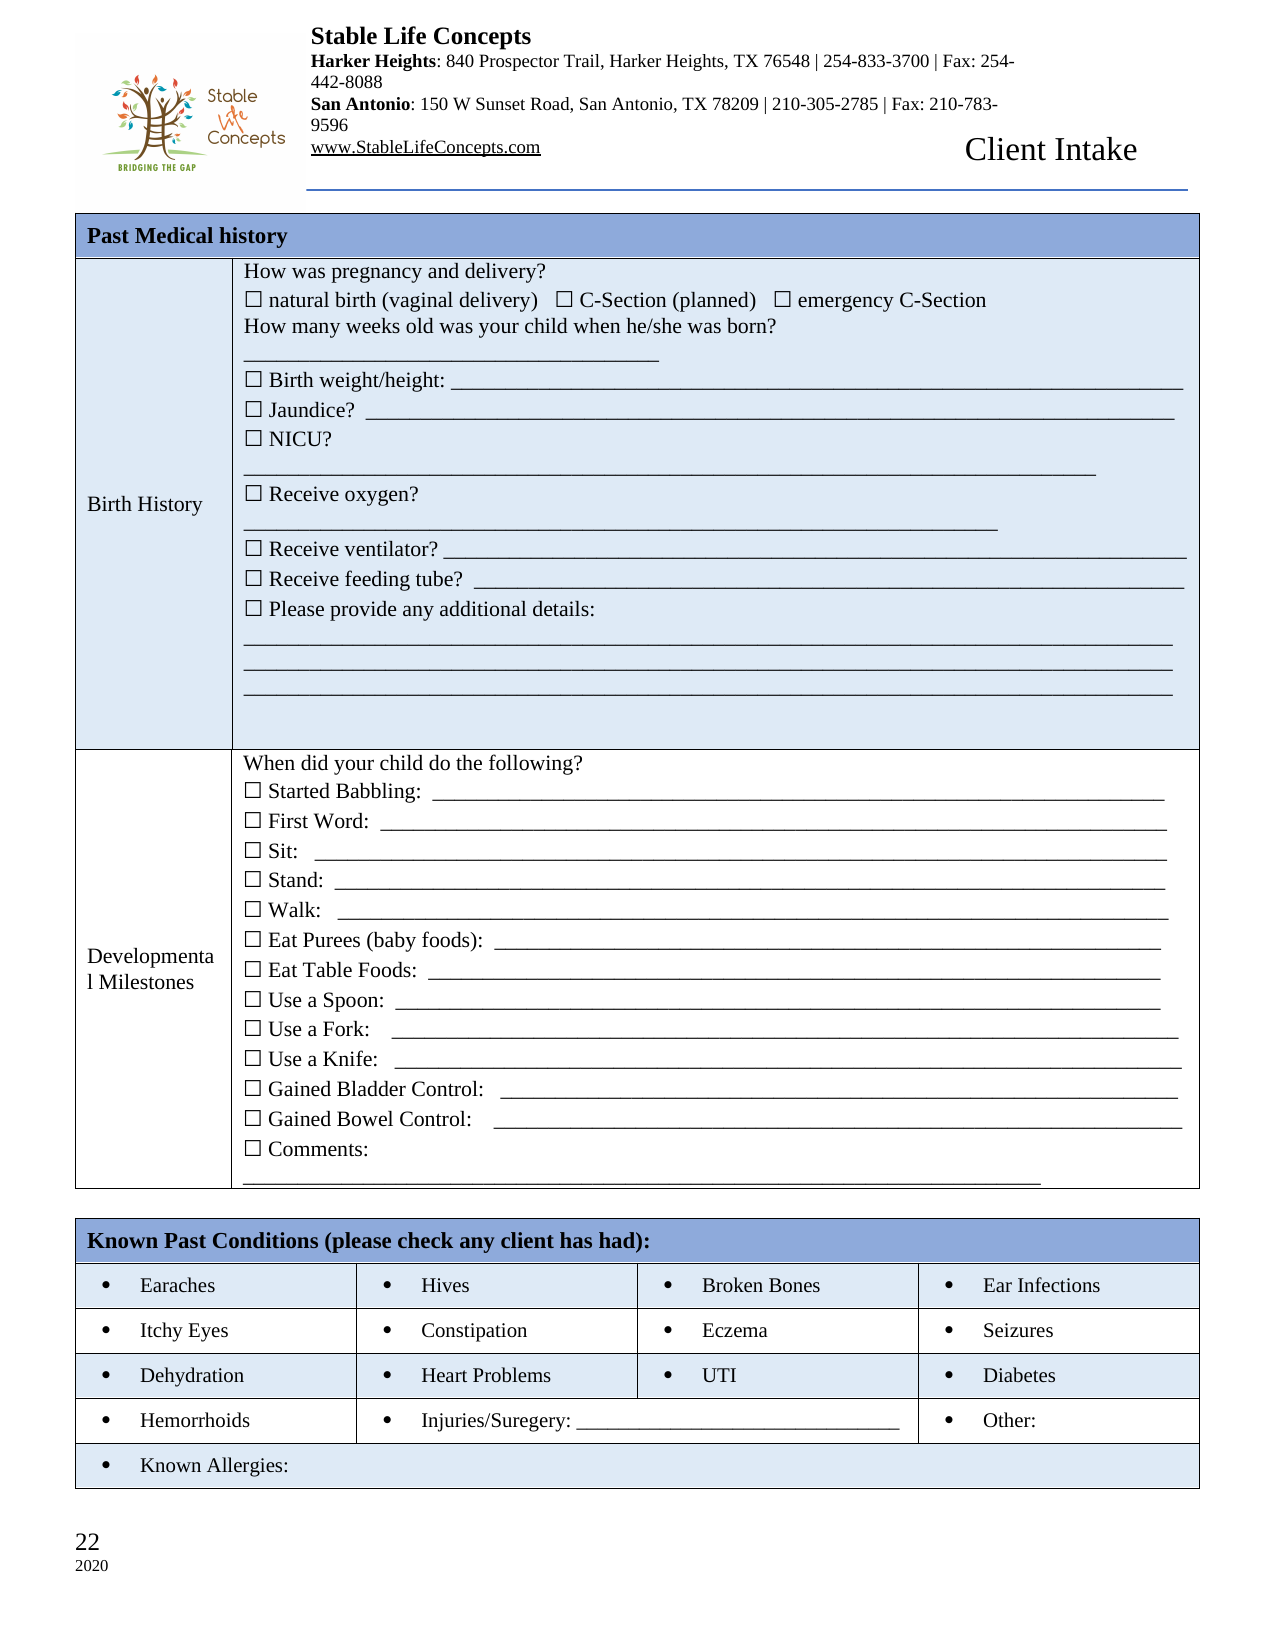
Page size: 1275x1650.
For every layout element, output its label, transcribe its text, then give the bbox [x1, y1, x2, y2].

table_cell Earaches [76, 1264, 356, 1307]
picture [75, 33, 307, 213]
table_cell Dehydration [76, 1354, 356, 1397]
table_cell UTI [638, 1354, 918, 1397]
table_cell Eczema [638, 1309, 918, 1352]
table_cell Diabetes [919, 1354, 1199, 1397]
table_cell When did your child do the following? Started Babbling: ___________________________________________________________________ First Word: ________________________________________________________________________ Sit: ______________________________________________________________________________ Stand: ____________________________________________________________________________ Walk: ____________________________________________________________________________ Eat Purees (baby foods): _____________________________________________________________ Eat Table Foods: ___________________________________________________________________ Use a Spoon: ______________________________________________________________________ Use a Fork: ________________________________________________________________________ Use a Knife: ________________________________________________________________________ Gained Bladder Control: ______________________________________________________________ Gained Bowel Control: _______________________________________________________________ Comments: _________________________________________________________________________ [232, 750, 1199, 1188]
table_cell Broken Bones [638, 1264, 918, 1307]
table_cell Known Allergies: [76, 1444, 1199, 1487]
table_cell How was pregnancy and delivery? natural birth (vaginal delivery) C-Section (planned) emergency C-Section How many weeks old was your child when he/she was born? ______________________________________ Birth weight/height: ___________________________________________________________________ Jaundice? __________________________________________________________________________ NICU? ______________________________________________________________________________ Receive oxygen? _____________________________________________________________________ Receive ventilator? ____________________________________________________________________ Receive feeding tube? _________________________________________________________________ Please provide any additional details: _____________________________________________________________________________________ _____________________________________________________________________________________ _____________________________________________________________________________________ [233, 259, 1199, 749]
table_cell Birth History [76, 259, 232, 749]
table_cell Seizures [919, 1309, 1199, 1352]
table_cell Constipation [357, 1309, 637, 1352]
table_cell Itchy Eyes [76, 1309, 356, 1352]
table_cell Heart Problems [357, 1354, 637, 1397]
table_cell Ear Infections [919, 1264, 1199, 1307]
table_cell Hives [357, 1264, 637, 1307]
table_cell Hemorrhoids [76, 1399, 356, 1442]
table_header Past Medical history [76, 214, 1199, 257]
table_cell Injuries/Suregery: _______________________________ [357, 1399, 918, 1442]
table_cell Other: [919, 1399, 1199, 1442]
table_cell Developmental Milestones [76, 750, 231, 1188]
table_header Known Past Conditions (please check any client has had): [76, 1219, 1199, 1262]
